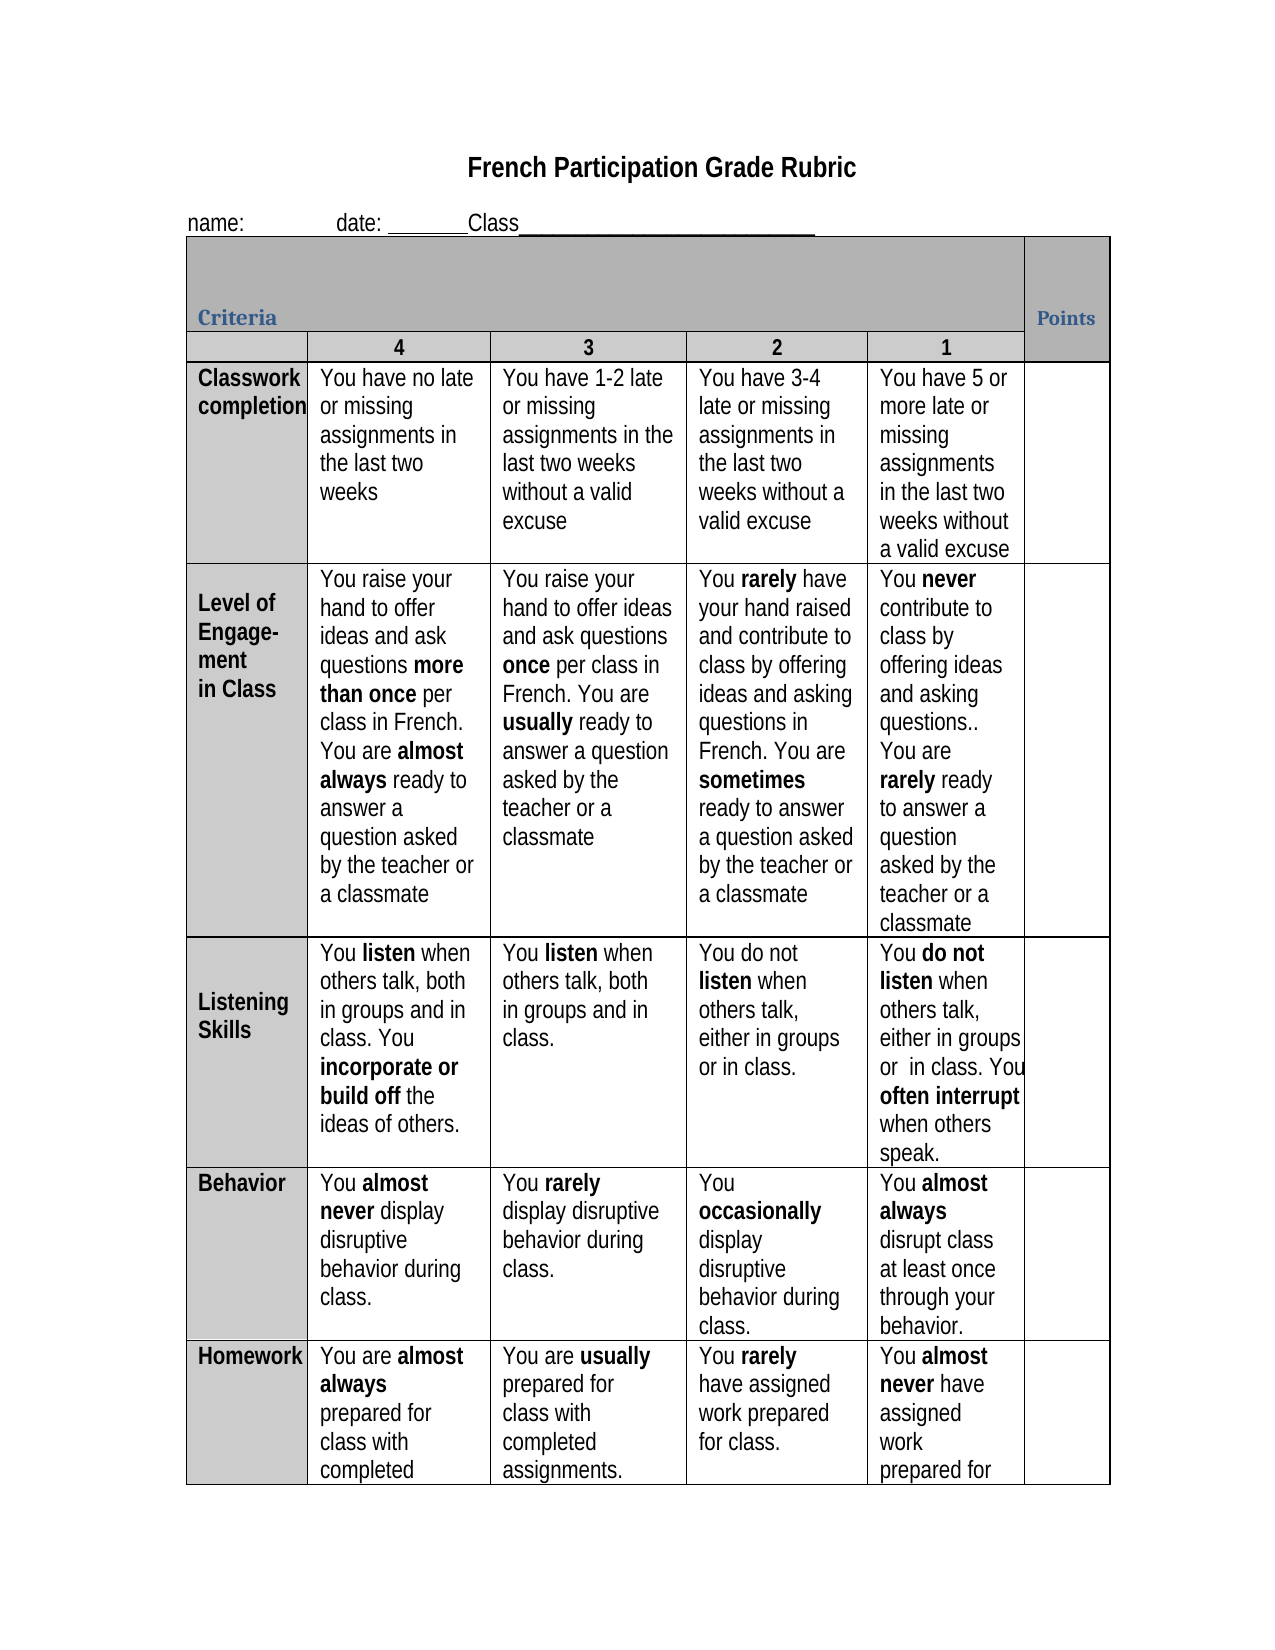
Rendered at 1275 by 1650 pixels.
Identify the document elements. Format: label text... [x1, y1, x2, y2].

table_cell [308, 1341, 490, 1484]
table_cell [1025, 564, 1109, 936]
table_cell You raise your hand to offer ideas and ask questions more than once per class in French. You are almost always ready to answer a question asked by the teacher or a classmate [308, 564, 490, 936]
table_cell You raise your hand to offer ideas and ask questions once per class in French. You are usually ready to answer a question asked by the teacher or a classmate [491, 564, 686, 936]
table_cell Classwork completion [187, 363, 307, 563]
table_cell You almost never display disruptive behavior during class. [308, 1168, 490, 1339]
table_cell 1 [868, 332, 1024, 361]
text French Participation Grade Rubric [187, 150, 1117, 183]
table_cell You listen when others talk, both in groups and in class. You incorporate or build off the ideas of others. [308, 938, 490, 1167]
table_cell [1025, 363, 1109, 563]
table_cell Listening Skills [187, 938, 307, 1167]
table_cell [1025, 1341, 1109, 1484]
table_cell You occasionally display disruptive behavior during class. [687, 1168, 867, 1339]
table_cell You have 3-4 late or missing assignments in the last two weeks without a valid excuse [687, 363, 867, 563]
table_cell You listen when others talk, both in groups and in class. [491, 938, 686, 1167]
table_cell You rarely have your hand raised and contribute to class by offering ideas and asking questions in French. You are sometimes ready to answer a question asked by the teacher or a classmate [687, 564, 867, 936]
table_cell 2 [687, 332, 867, 361]
table_cell You never contribute to class by offering ideas and asking questions.. You are rarely ready to answer a question asked by the teacher or a classmate [868, 564, 1024, 936]
table_cell 4 [308, 332, 490, 361]
table_cell You do not listen when others talk, either in groups or in class. You often interrupt when others speak. [868, 938, 1024, 1167]
table_header Criteria [187, 237, 1024, 331]
table_cell You do not listen when others talk, either in groups or in class. [687, 938, 867, 1167]
table_cell [1025, 938, 1109, 1167]
table_cell Homework [187, 1341, 307, 1484]
table_cell Level of Engage-ment in Class [187, 564, 307, 936]
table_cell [687, 1341, 867, 1484]
table_cell You have 5 or more late or missing assignments in the last two weeks without a valid excuse [868, 363, 1024, 563]
table_cell [187, 332, 307, 361]
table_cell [868, 1341, 1024, 1484]
table_cell You rarely display disruptive behavior during class. [491, 1168, 686, 1339]
text name: date: Class__________________________ [187, 207, 1117, 236]
table_cell You have no late or missing assignments in the last two weeks [308, 363, 490, 563]
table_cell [491, 1341, 686, 1484]
table_header Points [1025, 237, 1109, 361]
table_cell You almost always disrupt class at least once through your behavior. [868, 1168, 1024, 1339]
table_cell 3 [491, 332, 686, 361]
table_cell Behavior [187, 1168, 307, 1339]
table_cell You have 1-2 late or missing assignments in the last two weeks without a valid excuse [491, 363, 686, 563]
table_cell [1025, 1168, 1109, 1339]
